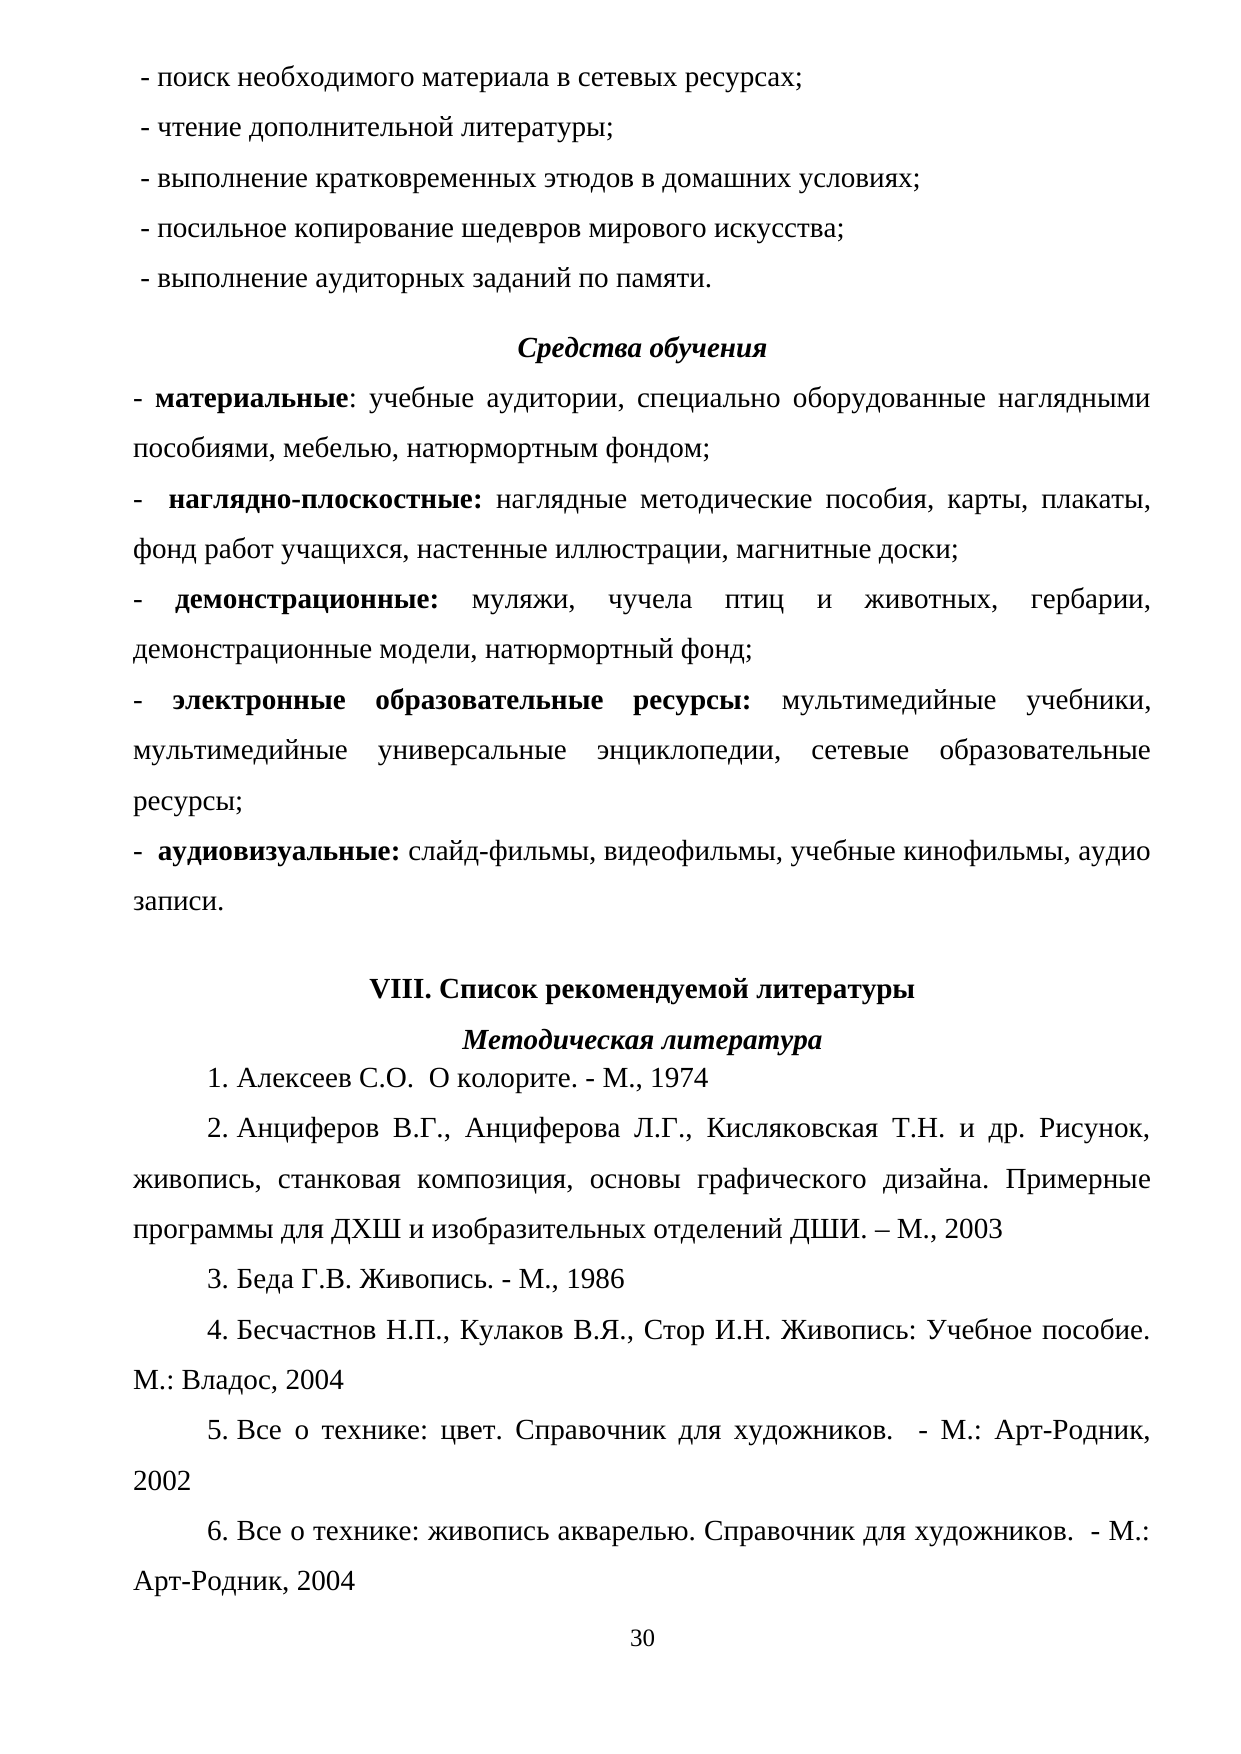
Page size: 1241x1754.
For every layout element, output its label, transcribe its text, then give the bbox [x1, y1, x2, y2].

text - электронные образовательные ресурсы: мультимедийные учебники, мультимедийные универсальные энциклопедии, сетевые образовательные ресурсы; [133, 682, 1152, 816]
text Средства обучения [133, 330, 1152, 363]
list Все о технике: цвет. Справочник для художников. - М.: Арт-Родник, 2002 [133, 1412, 1152, 1496]
text - чтение дополнительной литературы; [133, 109, 1152, 143]
text - аудиовизуальные: слайд-фильмы, видеофильмы, учебные кинофильмы, аудио записи. [133, 833, 1152, 917]
text VIII. Список рекомендуемой литературы [133, 971, 1152, 1005]
list Все о технике: живопись акварелью. Справочник для художников. - М.: Арт-Родник, 2004 [133, 1513, 1152, 1597]
list Анциферов В.Г., Анциферова Л.Г., Кисляковская Т.Н. и др. Рисунок, живопись, станковая композиция, основы графического дизайна. Примерные программы для ДХШ и изобразительных отделений ДШИ. – М., 2003 [133, 1111, 1152, 1245]
text - демонстрационные: муляжи, чучела птиц и животных, гербарии, демонстрационные модели, натюрмортный фонд; [133, 581, 1152, 665]
text Методическая литература [133, 1022, 1152, 1055]
text - выполнение кратковременных этюдов в домашних условиях; [133, 160, 1152, 193]
text - посильное копирование шедевров мирового искусства; [133, 210, 1152, 243]
text - материальные: учебные аудитории, специально оборудованные наглядными пособиями, мебелью, натюрмортным фондом; [133, 380, 1152, 464]
text - наглядно-плоскостные: наглядные методические пособия, карты, плакаты, фонд работ учащихся, настенные иллюстрации, магнитные доски; [133, 481, 1152, 564]
list Беда Г.В. Живопись. - М., 1986 [133, 1262, 1152, 1295]
text - выполнение аудиторных заданий по памяти. [133, 260, 1152, 294]
list Бесчастнов Н.П., Кулаков В.Я., Стор И.Н. Живопись: Учебное пособие. М.: Владос, 2004 [133, 1312, 1152, 1396]
list Алексеев С.О. О колорите. - М., 1974 [133, 1060, 1152, 1094]
text - поиск необходимого материала в сетевых ресурсах; [133, 59, 1152, 93]
